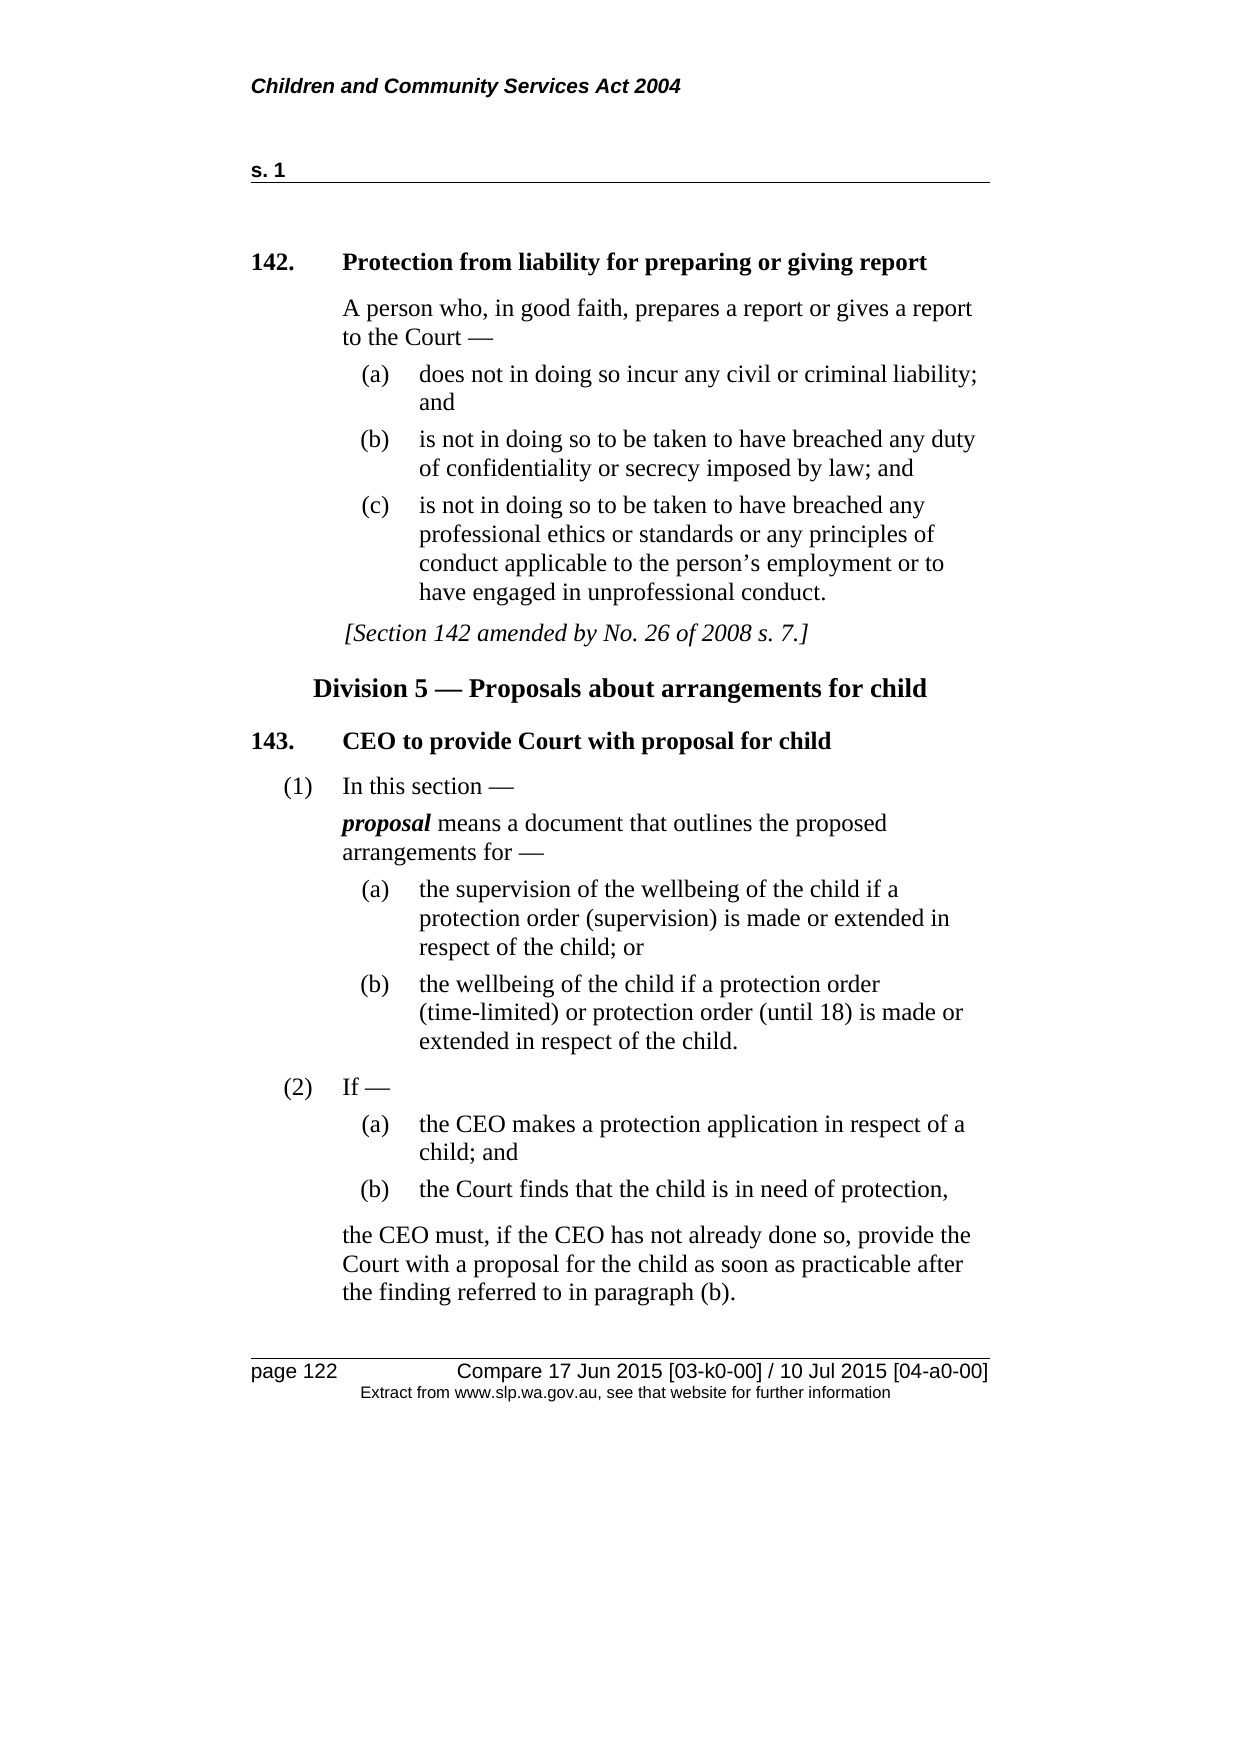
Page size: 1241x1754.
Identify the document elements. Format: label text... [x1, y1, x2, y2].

text (b) the Court finds that the child is in need of protection, [251, 1174, 990, 1203]
text (b) is not in doing so to be taken to have breached any duty of confidentiality or secrecy imposed by law; and [251, 424, 990, 482]
subtitle Division 5 — Proposals about arrangements for child [251, 672, 990, 703]
text A person who, in good faith, prepares a report or gives a report to the Court — [251, 293, 990, 350]
text (a) does not in doing so incur any civil or criminal liability; and [251, 359, 990, 416]
text proposal means a document that outlines the proposed arrangements for — [251, 808, 990, 866]
text (b) the wellbeing of the child if a protection order (time-limited) or protection order (until 18) is made or extended in respect of the child. [251, 969, 990, 1055]
text (a) the supervision of the wellbeing of the child if a protection order (supervision) is made or extended in respect of the child; or [251, 874, 990, 960]
text (1) In this section — [251, 771, 990, 800]
text (a) the CEO makes a protection application in respect of a child; and [251, 1109, 990, 1166]
subtitle 142. Protection from liability for preparing or giving report [251, 247, 990, 276]
subtitle 143. CEO to provide Court with proposal for child [251, 726, 990, 754]
text (2) If — [251, 1072, 990, 1100]
text [Section 142 amended by No. 26 of 2008 s. 7.] [251, 618, 990, 647]
text (c) is not in doing so to be taken to have breached any professional ethics or standards or any principles of conduct applicable to the person’s employment or to have engaged in unprofessional conduct. [251, 490, 990, 605]
text the CEO must, if the CEO has not already done so, provide the Court with a proposal for the child as soon as practicable after the finding referred to in paragraph (b). [251, 1220, 990, 1306]
